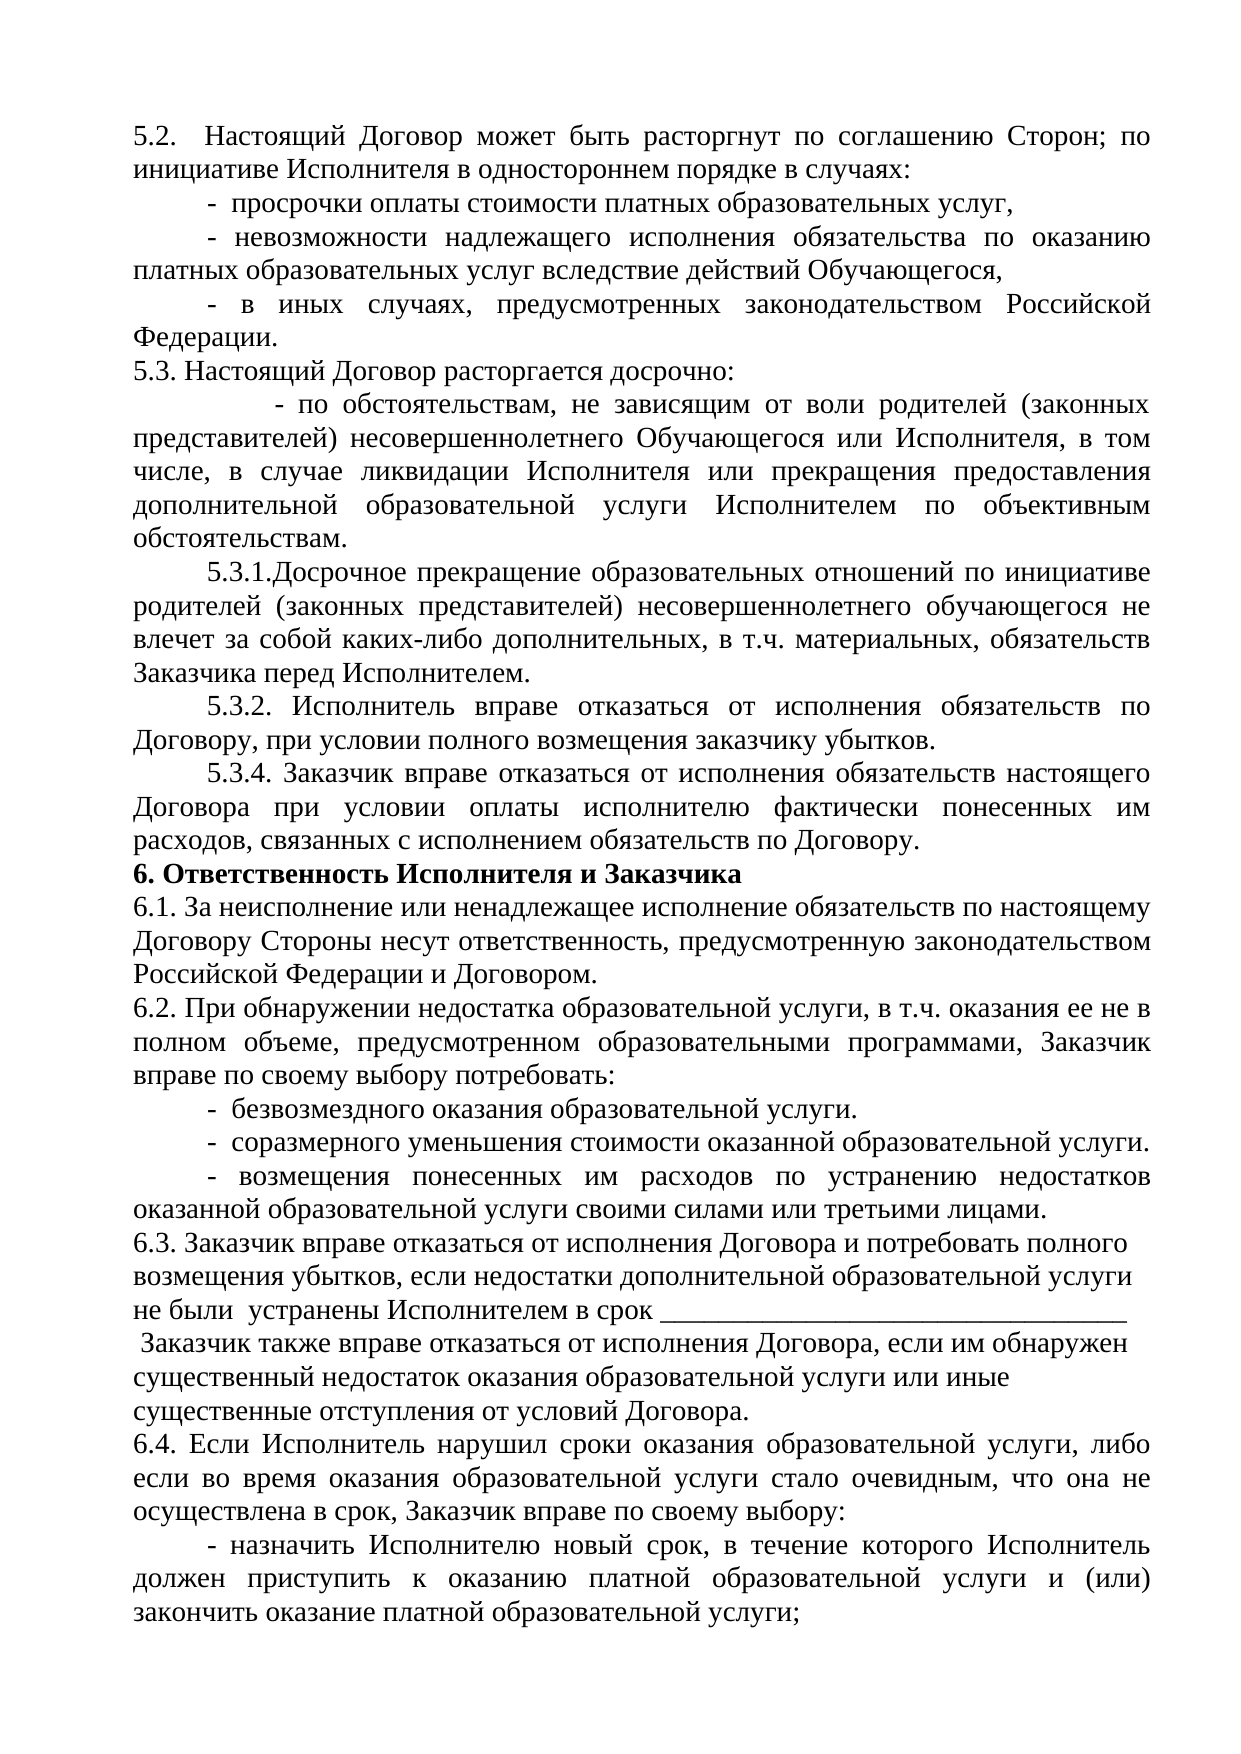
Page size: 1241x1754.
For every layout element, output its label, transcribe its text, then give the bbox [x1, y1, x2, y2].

text - соразмерного уменьшения стоимости оказанной образовательной услуги. [133, 1124, 1152, 1158]
text 6.4. Если Исполнитель нарушил сроки оказания образовательной услуги, либо если во время оказания образовательной услуги стало очевидным, что она не осуществлена в срок, Заказчик вправе по своему выбору: [133, 1426, 1152, 1527]
text - безвозмездного оказания образовательной услуги. [133, 1091, 1152, 1124]
text - невозможности надлежащего исполнения обязательства по оказанию платных образовательных услуг вследствие действий Обучающегося, [133, 219, 1152, 286]
text 6.2. При обнаружении недостатка образовательной услуги, в т.ч. оказания ее не в полном объеме, предусмотренном образовательными программами, Заказчик вправе по своему выбору потребовать: [133, 990, 1152, 1091]
text 5.2. Настоящий Договор может быть расторгнут по соглашению Сторон; по инициативе Исполнителя в одностороннем порядке в случаях: [133, 118, 1152, 185]
text 5.3. Настоящий Договор расторгается досрочно: [133, 353, 1152, 386]
text - возмещения понесенных им расходов по устранению недостатков оказанной образовательной услуги своими силами или третьими лицами. [133, 1158, 1152, 1225]
text 5.3.2. Исполнитель вправе отказаться от исполнения обязательств по Договору, при условии полного возмещения заказчику убытков. [133, 688, 1152, 755]
text 5.3.1.Досрочное прекращение образовательных отношений по инициативе родителей (законных представителей) несовершеннолетнего обучающегося не влечет за собой каких-либо дополнительных, в т.ч. материальных, обязательств Заказчика перед Исполнителем. [133, 554, 1152, 688]
text - по обстоятельствам, не зависящим от воли родителей (законных представителей) несовершеннолетнего Обучающегося или Исполнителя, в том числе, в случае ликвидации Исполнителя или прекращения предоставления дополнительной образовательной услуги Исполнителем по объективным обстоятельствам. [133, 386, 1152, 554]
text 6.1. За неисполнение или ненадлежащее исполнение обязательств по настоящему Договору Стороны несут ответственность, предусмотренную законодательством Российской Федерации и Договором. [133, 889, 1152, 990]
text - назначить Исполнителю новый срок, в течение которого Исполнитель должен приступить к оказанию платной образовательной услуги и (или) закончить оказание платной образовательной услуги; [133, 1527, 1152, 1627]
text 6. Ответственность Исполнителя и Заказчика [133, 856, 1152, 889]
text - просрочки оплаты стоимости платных образовательных услуг, [133, 185, 1152, 219]
text Заказчик также вправе отказаться от исполнения Договора, если им обнаружен существенный недостаток оказания образовательной услуги или иные существенные отступления от условий Договора. [133, 1326, 1152, 1426]
text 6.3. Заказчик вправе отказаться от исполнения Договора и потребовать полного возмещения убытков, если недостатки дополнительной образовательной услуги не были устранены Исполнителем в срок ________________________________ [133, 1225, 1152, 1326]
text - в иных случаях, предусмотренных законодательством Российской Федерации. [133, 286, 1152, 353]
text 5.3.4. Заказчик вправе отказаться от исполнения обязательств настоящего Договора при условии оплаты исполнителю фактически понесенных им расходов, связанных с исполнением обязательств по Договору. [133, 755, 1152, 856]
